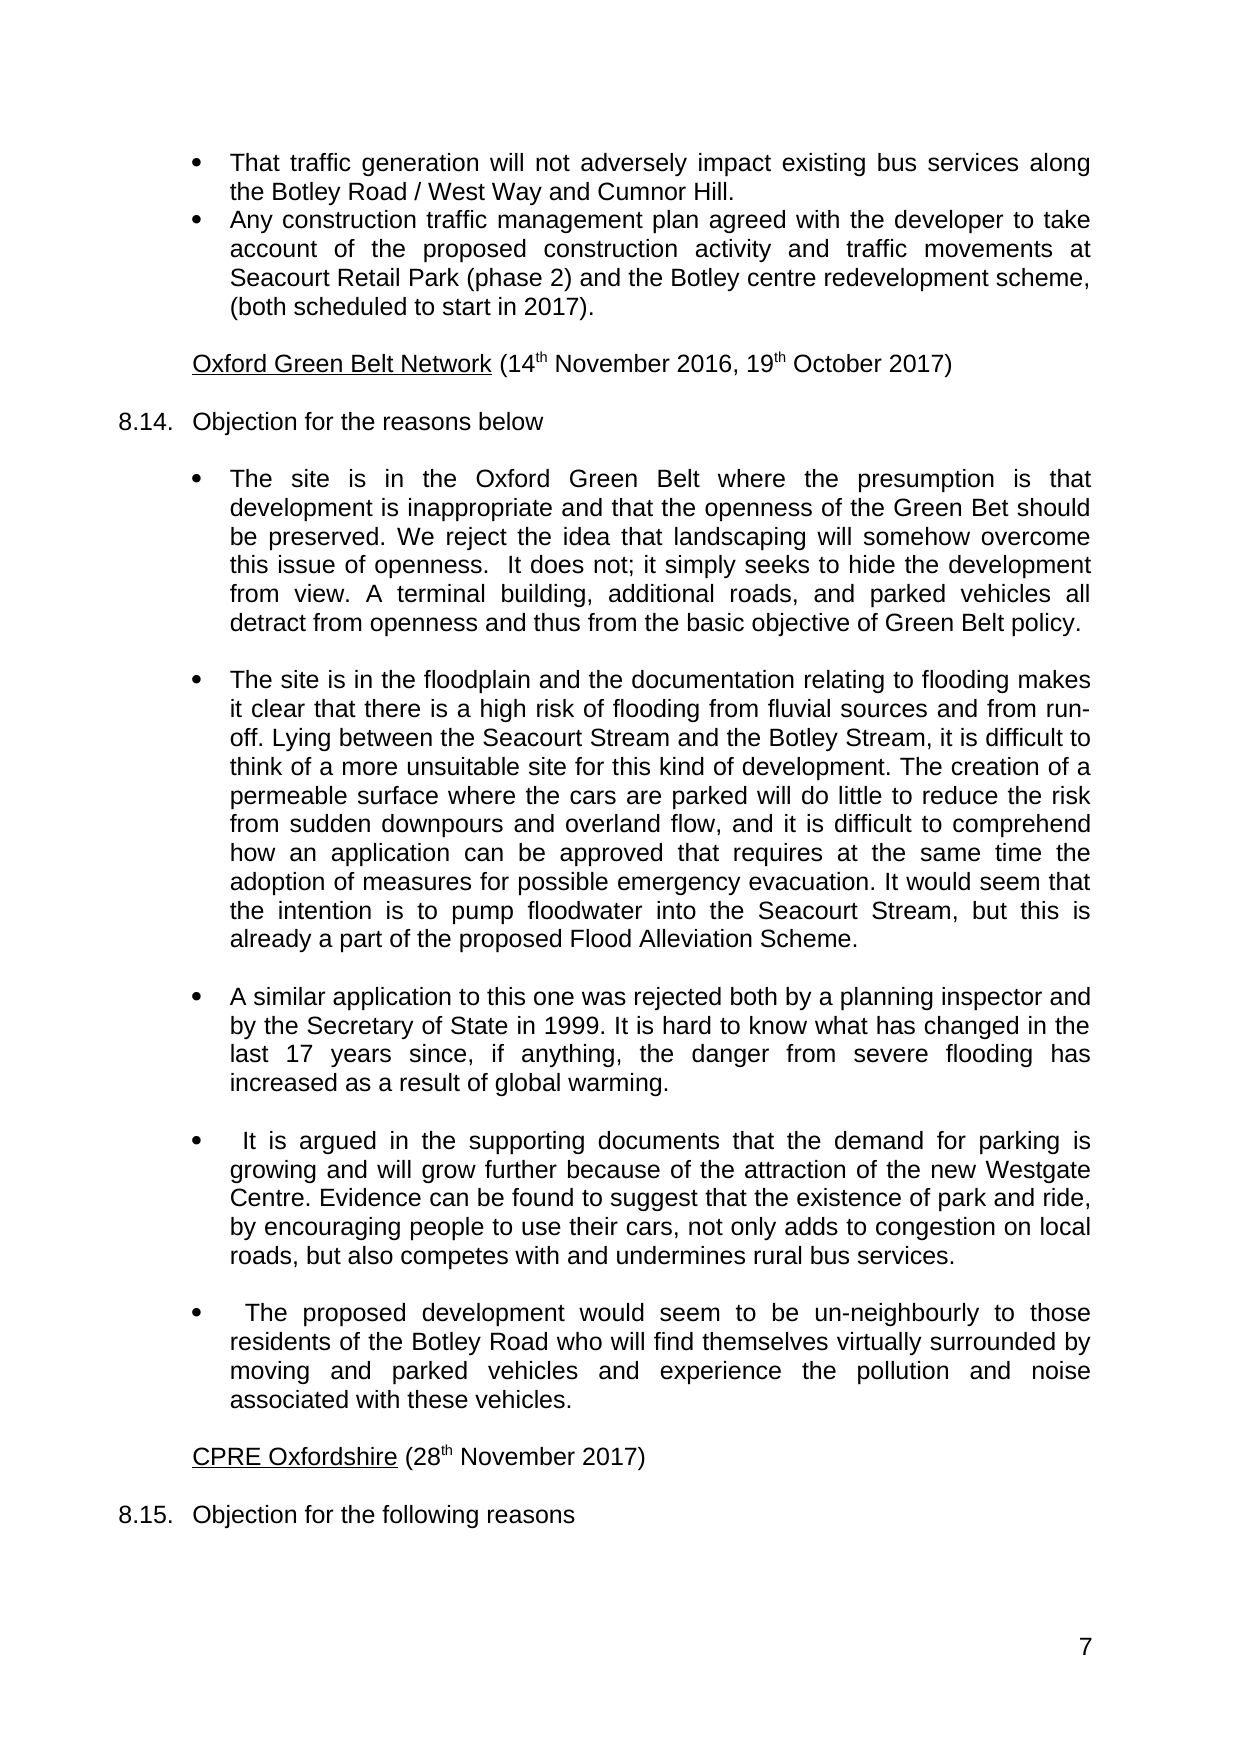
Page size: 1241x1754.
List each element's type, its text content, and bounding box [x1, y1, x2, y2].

text CPRE Oxfordshire (28th November 2017) [192, 1442, 1092, 1471]
list It is argued in the supporting documents that the demand for parking is growing and will grow further because of the attraction of the new Westgate Centre. Evidence can be found to suggest that the existence of park and ride, by encouraging people to use their cars, not only adds to congestion on local roads, but also competes with and undermines rural bus services. [192, 1126, 1092, 1269]
list Any construction traffic management plan agreed with the developer to take account of the proposed construction activity and traffic movements at Seacourt Retail Park (phase 2) and the Botley centre redevelopment scheme, (both scheduled to start in 2017). [192, 205, 1092, 320]
list That traffic generation will not adversely impact existing bus services along the Botley Road / West Way and Cumnor Hill. [192, 148, 1092, 205]
list Objection for the following reasons [118, 1500, 1092, 1528]
list The site is in the floodplain and the documentation relating to flooding makes it clear that there is a high risk of flooding from fluvial sources and from run-off. Lying between the Seacourt Stream and the Botley Stream, it is difficult to think of a more unsuitable site for this kind of development. The creation of a permeable surface where the cars are parked will do little to reduce the risk from sudden downpours and overland flow, and it is difficult to comprehend how an application can be approved that requires at the same time the adoption of measures for possible emergency evacuation. It would seem that the intention is to pump floodwater into the Seacourt Stream, but this is already a part of the proposed Flood Alleviation Scheme. [192, 666, 1092, 953]
list A similar application to this one was rejected both by a planning inspector and by the Secretary of State in 1999. It is hard to know what has changed in the last 17 years since, if anything, the danger from severe flooding has increased as a result of global warming. [192, 982, 1092, 1097]
text Oxford Green Belt Network (14th November 2016, 19th October 2017) [192, 349, 1092, 378]
list Objection for the reasons below [118, 407, 1092, 435]
list The site is in the Oxford Green Belt where the presumption is that development is inappropriate and that the openness of the Green Bet should be preserved. We reject the idea that landscaping will somehow overcome this issue of openness. It does not; it simply seeks to hide the development from view. A terminal building, additional roads, and parked vehicles all detract from openness and thus from the basic objective of Green Belt policy. [192, 464, 1092, 637]
list The proposed development would seem to be un-neighbourly to those residents of the Botley Road who will find themselves virtually surrounded by moving and parked vehicles and experience the pollution and noise associated with these vehicles. [192, 1298, 1092, 1413]
